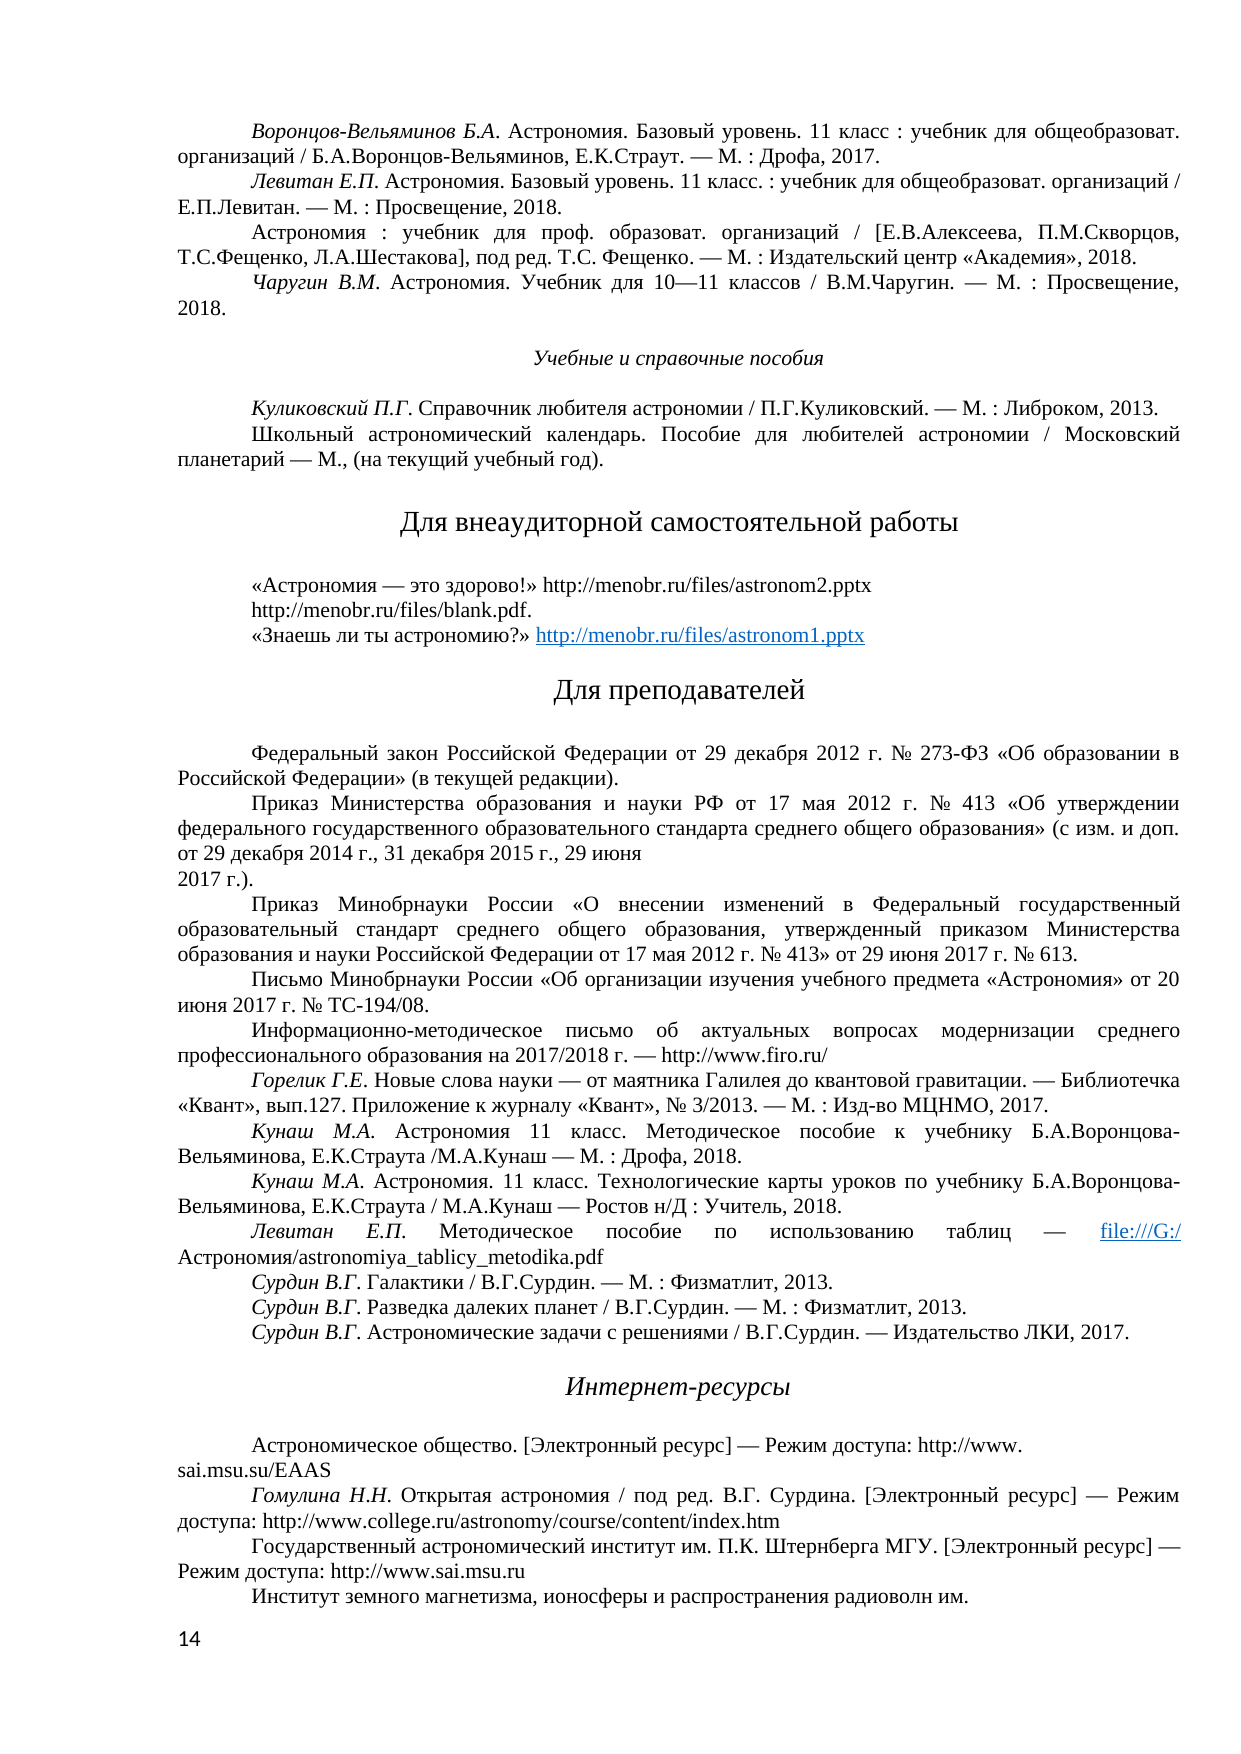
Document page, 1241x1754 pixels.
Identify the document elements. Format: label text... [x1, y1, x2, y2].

text Письмо Минобрнауки России «Об организации изучения учебного предмета «Астрономия» от 20 июня 2017 г. № ТС-194/08. [177, 966, 1181, 1017]
text Кунаш М.А. Астрономия. 11 класс. Технологические карты уроков по учебнику Б.А.Воронцова-Вельяминова, Е.К.Страута / М.А.Кунаш — Ростов н/Д : Учитель, 2018. [177, 1168, 1181, 1218]
text sai.msu.su/EAAS [177, 1457, 1181, 1482]
text Информационно-методическое письмо об актуальных вопросах модернизации среднего профессионального образования на 2017/2018 г. — http://www.firo.ru/ [177, 1017, 1181, 1067]
text Интернет-ресурсы [177, 1370, 1181, 1401]
text «Астрономия — это здорово!» http://menobr.ru/files/astronom2.pptx [251, 572, 1181, 597]
text Приказ Министерства образования и науки РФ от 17 мая 2012 г. № 413 «Об утверждении федерального государственного образовательного стандарта среднего общего образования» (с изм. и доп. от 29 декабря 2014 г., 31 декабря 2015 г., 29 июня [177, 790, 1181, 866]
text Астрономическое общество. [Электронный ресурс] — Режим доступа: http://www. [177, 1432, 1181, 1457]
text Государственный астрономический институт им. П.К. Штернберга МГУ. [Электронный ресурс] — Режим доступа: http://www.sai.msu.ru [177, 1533, 1181, 1583]
text Институт земного магнетизма, ионосферы и распространения радиоволн им. [177, 1583, 1181, 1608]
text Чаругин В.М. Астрономия. Учебник для 10—11 классов / В.М.Чаругин. — М. : Просвещение, 2018. [177, 269, 1181, 320]
text Учебные и справочные пособия [177, 345, 1181, 370]
text Астрономия : учебник для проф. образоват. организаций / [Е.В.Алексеева, П.М.Скворцов, Т.С.Фещенко, Л.А.Шестакова], под ред. Т.С. Фещенко. — М. : Издательский центр «Академия», 2018. [177, 219, 1181, 269]
text Приказ Минобрнауки России «О внесении изменений в Федеральный государственный образовательный стандарт среднего общего образования, утвержденный приказом Министерства образования и науки Российской Федерации от 17 мая 2012 г. № 413» от 29 июня 2017 г. № 613. [177, 891, 1181, 966]
text Школьный астрономический календарь. Пособие для любителей астрономии / Московский планетарий — М., (на текущий учебный год). [177, 421, 1181, 471]
text «Знаешь ли ты астрономию?» http://menobr.ru/files/astronom1.pptx [251, 622, 1181, 647]
text Для преподавателей [177, 672, 1181, 706]
text http://menobr.ru/files/blank.pdf. [251, 597, 1181, 622]
text Левитан Е.П. Методическое пособие по использованию таблиц — file:///G:/ Астрономия/astronomiya_tablicy_metodika.pdf [177, 1218, 1181, 1269]
text Воронцов-Вельяминов Б.А. Астрономия. Базовый уровень. 11 класс : учебник для общеобразоват. организаций / Б.А.Воронцов-Вельяминов, Е.К.Страут. — М. : Дрофа, 2017. [177, 118, 1181, 168]
text 2017 г.). [177, 866, 1181, 891]
text Левитан Е.П. Астрономия. Базовый уровень. 11 класс. : учебник для общеобразоват. организаций / Е.П.Левитан. — М. : Просвещение, 2018. [177, 168, 1181, 219]
text Куликовский П.Г. Справочник любителя астрономии / П.Г.Куликовский. — М. : Либроком, 2013. [177, 395, 1181, 421]
text Кунаш М.А. Астрономия 11 класс. Методическое пособие к учебнику Б.А.Воронцова-Вельяминова, Е.К.Страута /М.А.Кунаш — М. : Дрофа, 2018. [177, 1118, 1181, 1168]
text Сурдин В.Г. Галактики / В.Г.Сурдин. — М. : Физматлит, 2013. [177, 1269, 1181, 1294]
text Горелик Г.Е. Новые слова науки — от маятника Галилея до квантовой гравитации. — Библиотечка «Квант», вып.127. Приложение к журналу «Квант», № 3/2013. — М. : Изд-во МЦНМО, 2017. [177, 1067, 1181, 1118]
text Сурдин В.Г. Астрономические задачи с решениями / В.Г.Сурдин. — Издательство ЛКИ, 2017. [177, 1319, 1181, 1344]
text Для внеаудиторной самостоятельной работы [177, 504, 1181, 538]
text Гомулина Н.Н. Открытая астрономия / под ред. В.Г. Сурдина. [Электронный ресурс] — Режим доступа: http://www.college.ru/astronomy/course/content/index.htm [177, 1482, 1181, 1533]
text Федеральный закон Российской Федерации от 29 декабря 2012 г. № 273-ФЗ «Об образовании в Российской Федерации» (в текущей редакции). [177, 739, 1181, 790]
text Сурдин В.Г. Разведка далеких планет / В.Г.Сурдин. — М. : Физматлит, 2013. [177, 1294, 1181, 1319]
